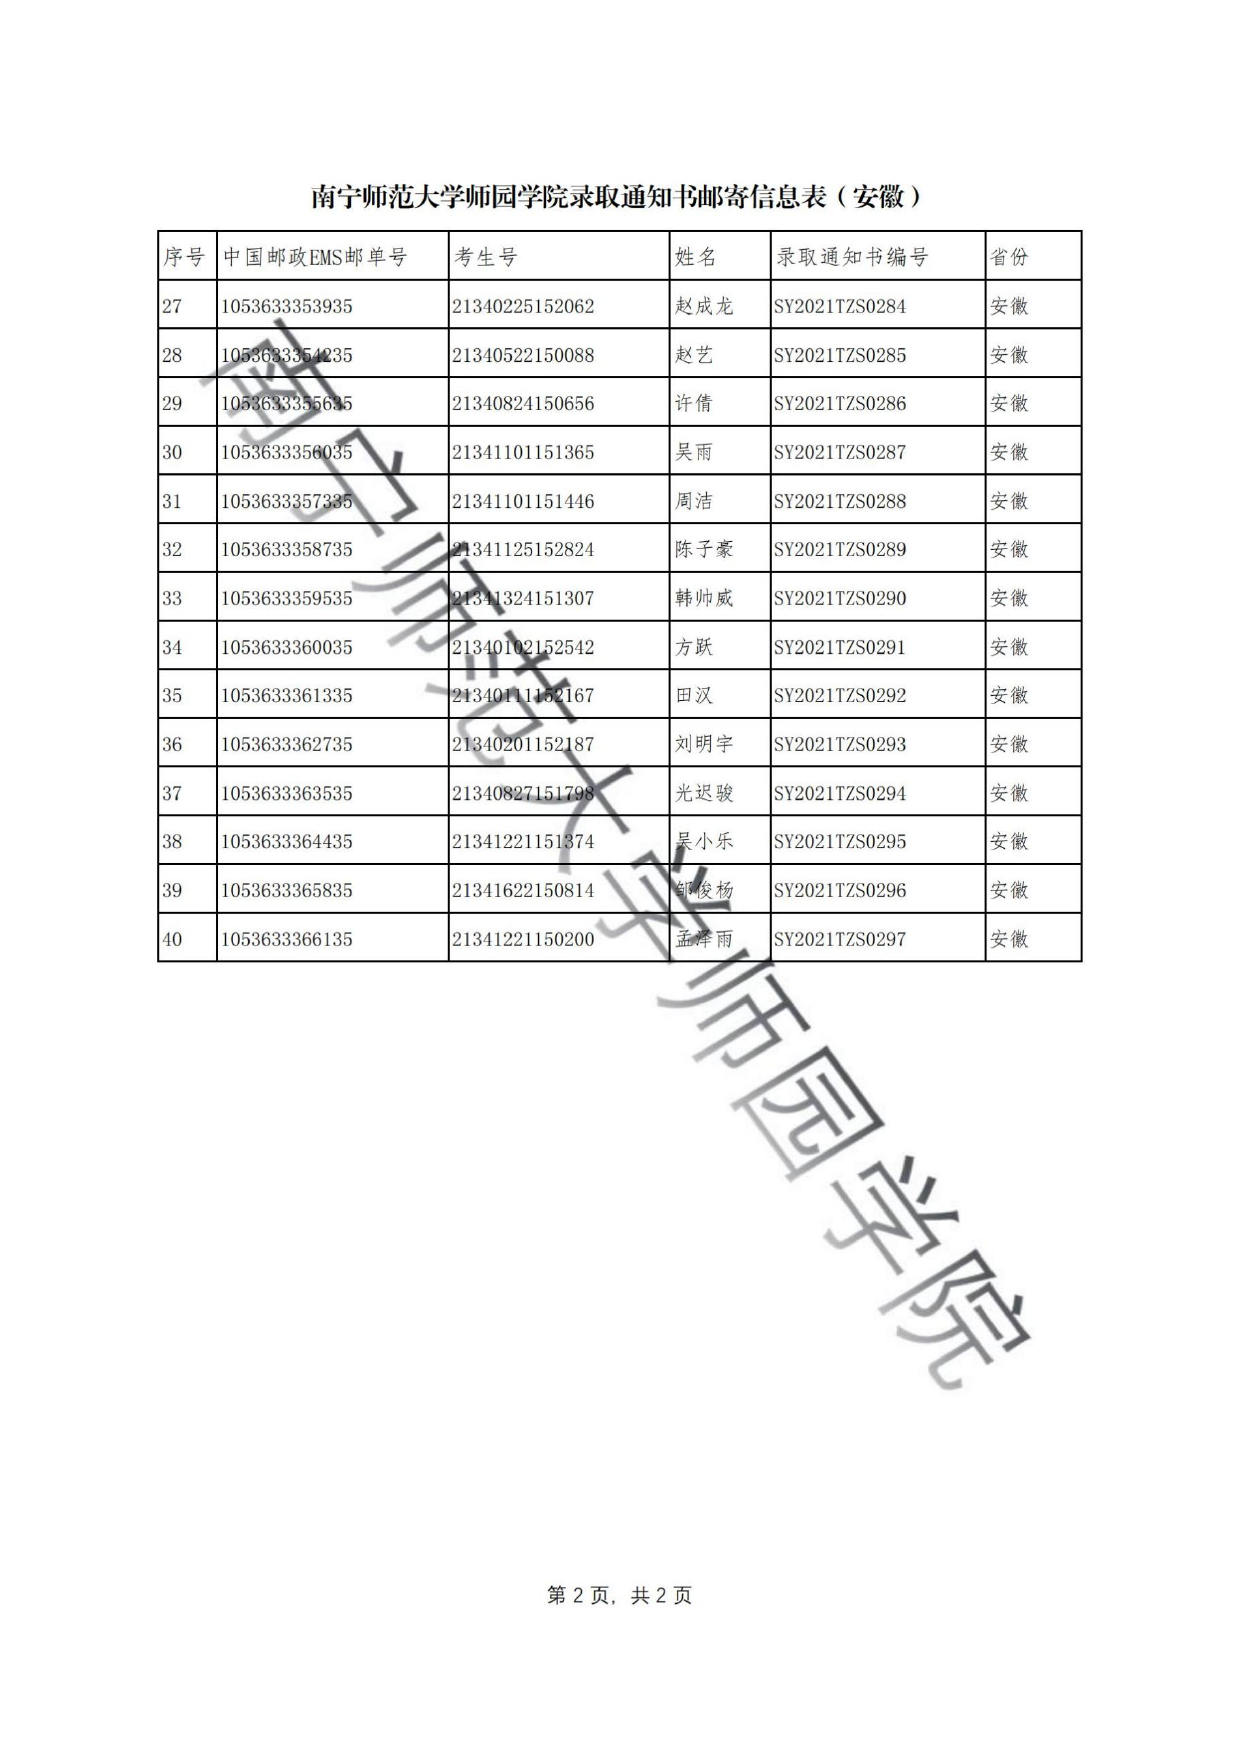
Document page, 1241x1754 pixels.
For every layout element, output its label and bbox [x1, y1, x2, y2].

picture [59, 64, 1182, 1652]
